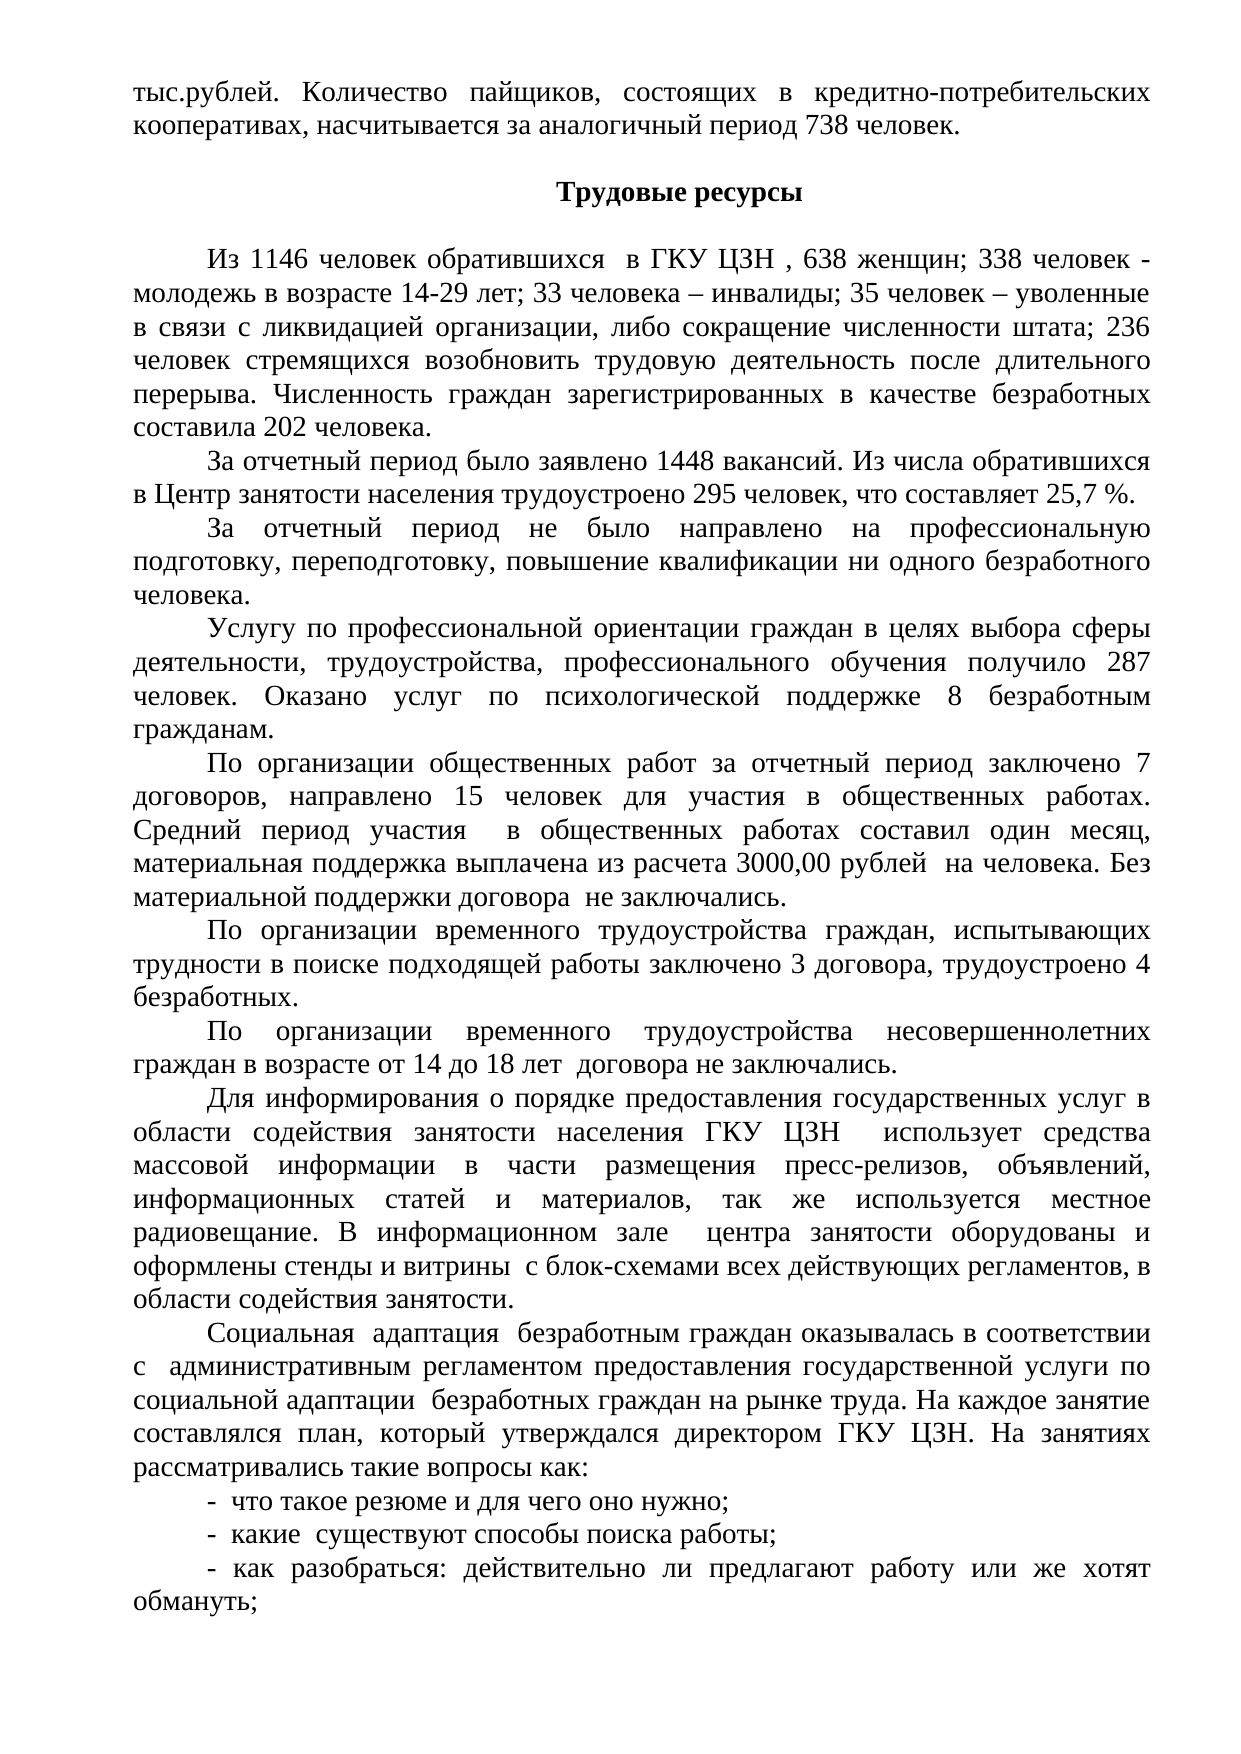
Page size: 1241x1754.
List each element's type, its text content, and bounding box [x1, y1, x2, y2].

text По организации общественных работ за отчетный период заключено 7 договоров, направлено 15 человек для участия в общественных работах. Средний период участия в общественных работах составил один месяц, материальная поддержка выплачена из расчета 3000,00 рублей на человека. Без материальной поддержки договора не заключались. [133, 745, 1152, 912]
text - как разобраться: действительно ли предлагают работу или же хотят обмануть; [133, 1550, 1152, 1617]
text Социальная адаптация безработным граждан оказывалась в соответствии с административным регламентом предоставления государственной услуги по социальной адаптации безработных граждан на рынке труда. На каждое занятие составлялся план, который утверждался директором ГКУ ЦЗН. На занятиях рассматривались такие вопросы как: [133, 1315, 1152, 1483]
text - какие существуют способы поиска работы; [133, 1516, 1152, 1550]
text Трудовые ресурсы [133, 174, 1152, 208]
text Из 1146 человек обратившихся в ГКУ ЦЗН , 638 женщин; 338 человек - молодежь в возрасте 14-29 лет; 33 человека – инвалиды; 35 человек – уволенные в связи с ликвидацией организации, либо сокращение численности штата; 236 человек стремящихся возобновить трудовую деятельность после длительного перерыва. Численность граждан зарегистрированных в качестве безработных составила 202 человека. [133, 242, 1152, 443]
text По организации временного трудоустройства несовершеннолетних граждан в возрасте от 14 до 18 лет договора не заключались. [133, 1013, 1152, 1080]
text По организации временного трудоустройства граждан, испытывающих трудности в поиске подходящей работы заключено 3 договора, трудоустроено 4 безработных. [133, 912, 1152, 1013]
text За отчетный период не было направлено на профессиональную подготовку, переподготовку, повышение квалификации ни одного безработного человека. [133, 510, 1152, 611]
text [133, 74, 1152, 141]
text - что такое резюме и для чего оно нужно; [133, 1483, 1152, 1516]
text Услугу по профессиональной ориентации граждан в целях выбора сферы деятельности, трудоустройства, профессионального обучения получило 287 человек. Оказано услуг по психологической поддержке 8 безработным гражданам. [133, 611, 1152, 745]
text Для информирования о порядке предоставления государственных услуг в области содействия занятости населения ГКУ ЦЗН использует средства массовой информации в части размещения пресс-релизов, объявлений, информационных статей и материалов, так же используется местное радиовещание. В информационном зале центра занятости оборудованы и оформлены стенды и витрины с блок-схемами всех действующих регламентов, в области содействия занятости. [133, 1080, 1152, 1315]
text За отчетный период было заявлено 1448 вакансий. Из числа обратившихся в Центр занятости населения трудоустроено 295 человек, что составляет 25,7 %. [133, 443, 1152, 510]
